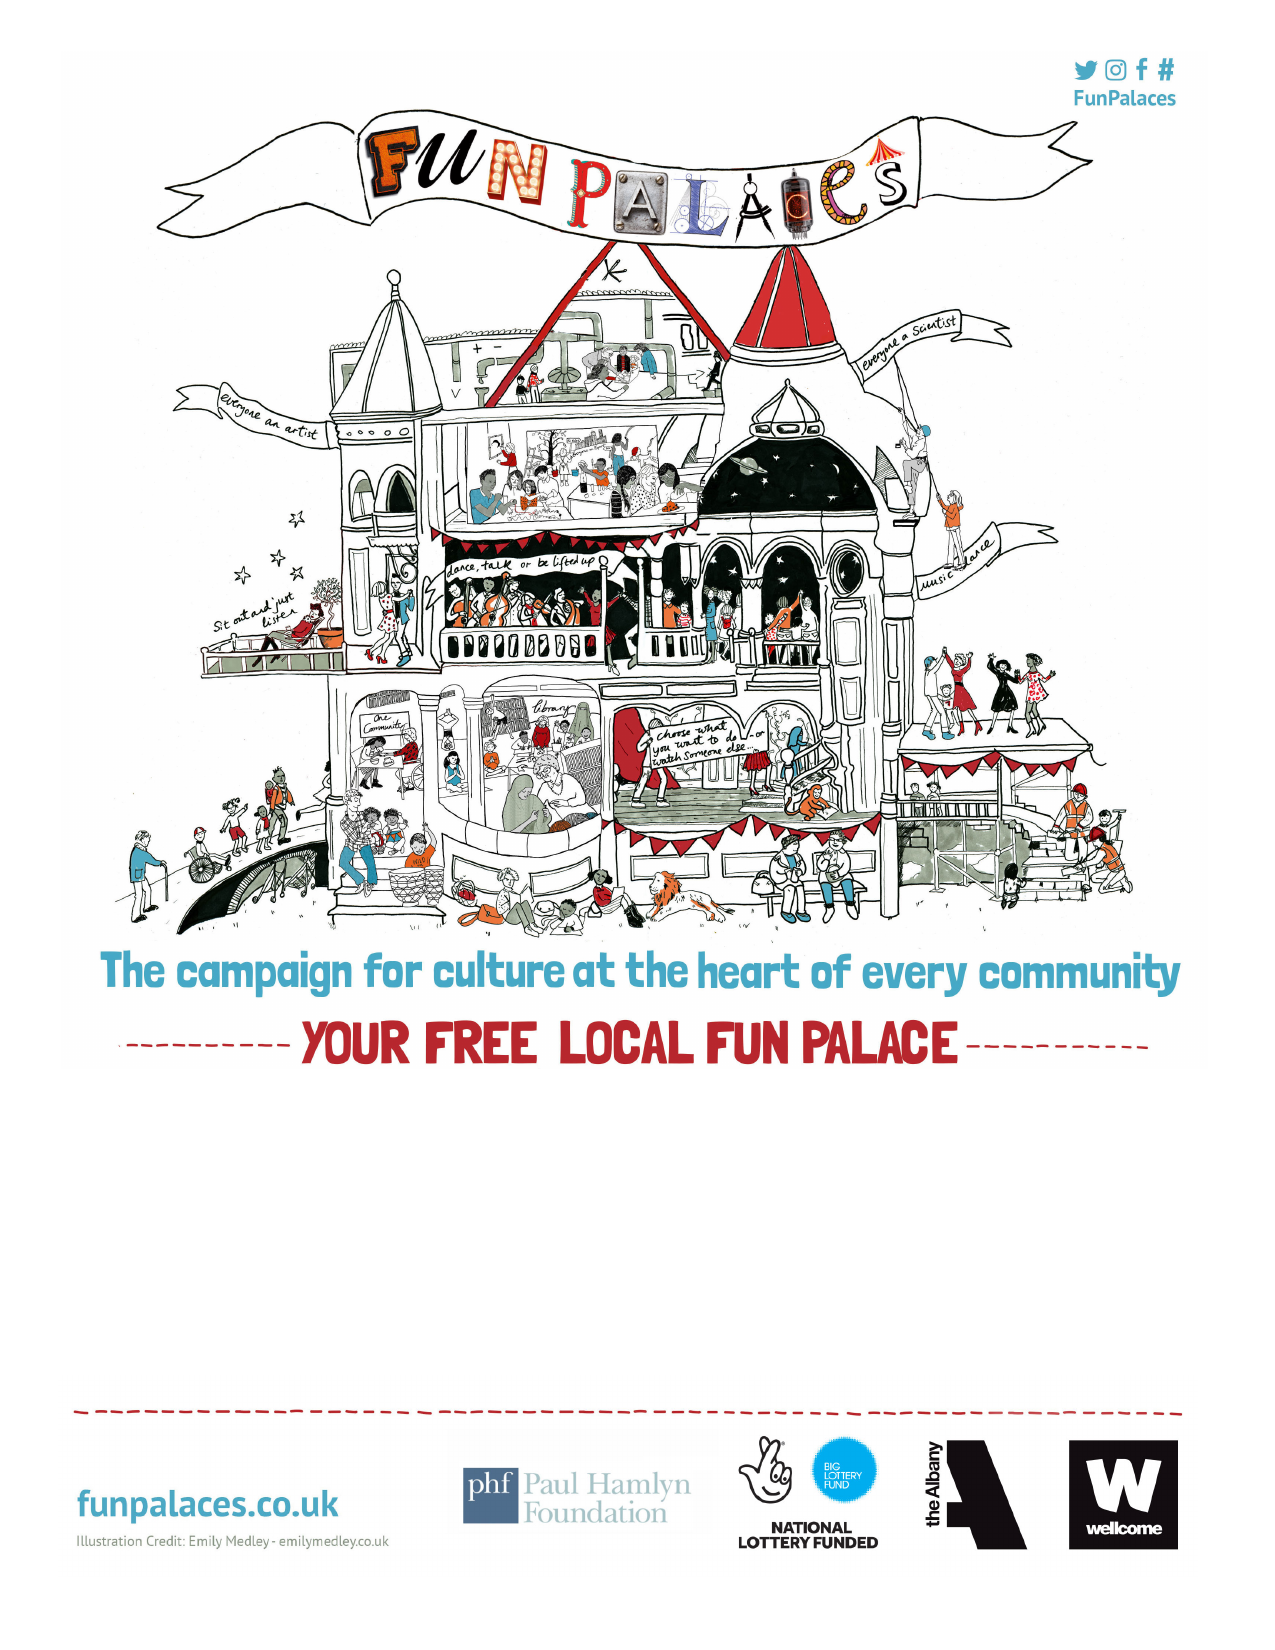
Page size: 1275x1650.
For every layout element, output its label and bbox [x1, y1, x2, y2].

picture [61, 51, 1208, 1069]
picture [57, 1375, 1199, 1577]
